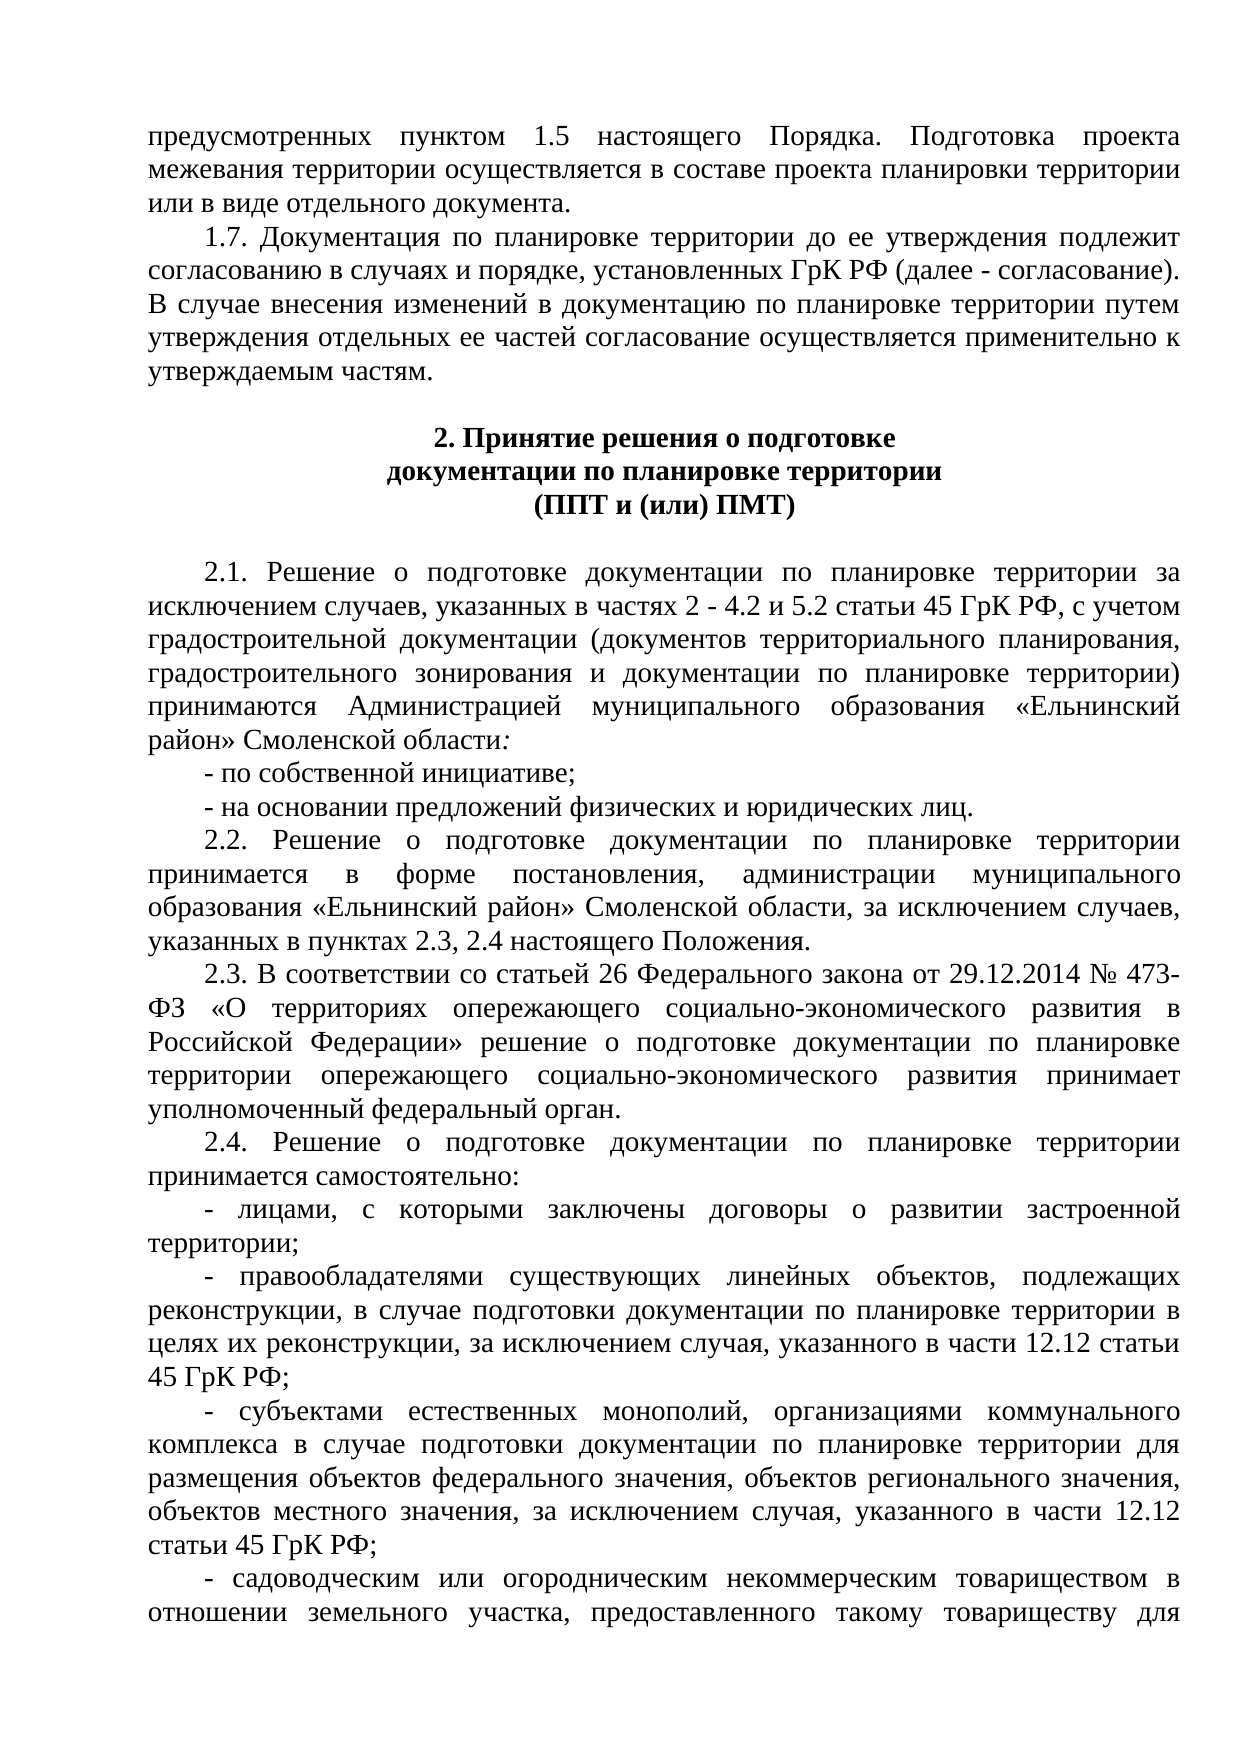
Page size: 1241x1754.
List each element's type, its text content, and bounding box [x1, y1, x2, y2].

title 2. Принятие решения о подготовке [148, 420, 1181, 453]
text 2.4. Решение о подготовке документации по планировке территории принимается самостоятельно: [148, 1124, 1181, 1191]
text 2.3. В соответствии со статьей 26 Федерального закона от 29.12.2014 № 473-ФЗ «О территориях опережающего социально-экономического развития в Российской Федерации» решение о подготовке документации по планировке территории опережающего социально-экономического развития принимает уполномоченный федеральный орган. [148, 957, 1181, 1124]
text - по собственной инициативе; [148, 755, 1181, 789]
text - субъектами естественных монополий, организациями коммунального комплекса в случае подготовки документации по планировке территории для размещения объектов федерального значения, объектов регионального значения, объектов местного значения, за исключением случая, указанного в части 12.12 статьи 45 ГрК РФ; [148, 1393, 1181, 1560]
text - правообладателями существующих линейных объектов, подлежащих реконструкции, в случае подготовки документации по планировке территории в целях их реконструкции, за исключением случая, указанного в части 12.12 статьи 45 ГрК РФ; [148, 1258, 1181, 1393]
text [148, 1560, 1181, 1627]
title документации по планировке территории [148, 453, 1181, 487]
text 2.1. Решение о подготовке документации по планировке территории за исключением случаев, указанных в частях 2 - 4.2 и 5.2 статьи 45 ГрК РФ, с учетом градостроительной документации (документов территориального планирования, градостроительного зонирования и документации по планировке территории) принимаются Администрацией муниципального образования «Ельнинский район» Смоленской области: [148, 554, 1181, 755]
title (ППТ и (или) ПМТ) [148, 487, 1181, 521]
text - лицами, с которыми заключены договоры о развитии застроенной территории; [148, 1191, 1181, 1258]
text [148, 118, 1181, 219]
text - на основании предложений физических и юридических лиц. [148, 789, 1181, 822]
text 1.7. Документация по планировке территории до ее утверждения подлежит согласованию в случаях и порядке, установленных ГрК РФ (далее - согласование). В случае внесения изменений в документацию по планировке территории путем утверждения отдельных ее частей согласование осуществляется применительно к утверждаемым частям. [148, 219, 1181, 386]
text 2.2. Решение о подготовке документации по планировке территории принимается в форме постановления, администрации муниципального образования «Ельнинский район» Смоленской области, за исключением случаев, указанных в пунктах 2.3, 2.4 настоящего Положения. [148, 822, 1181, 957]
